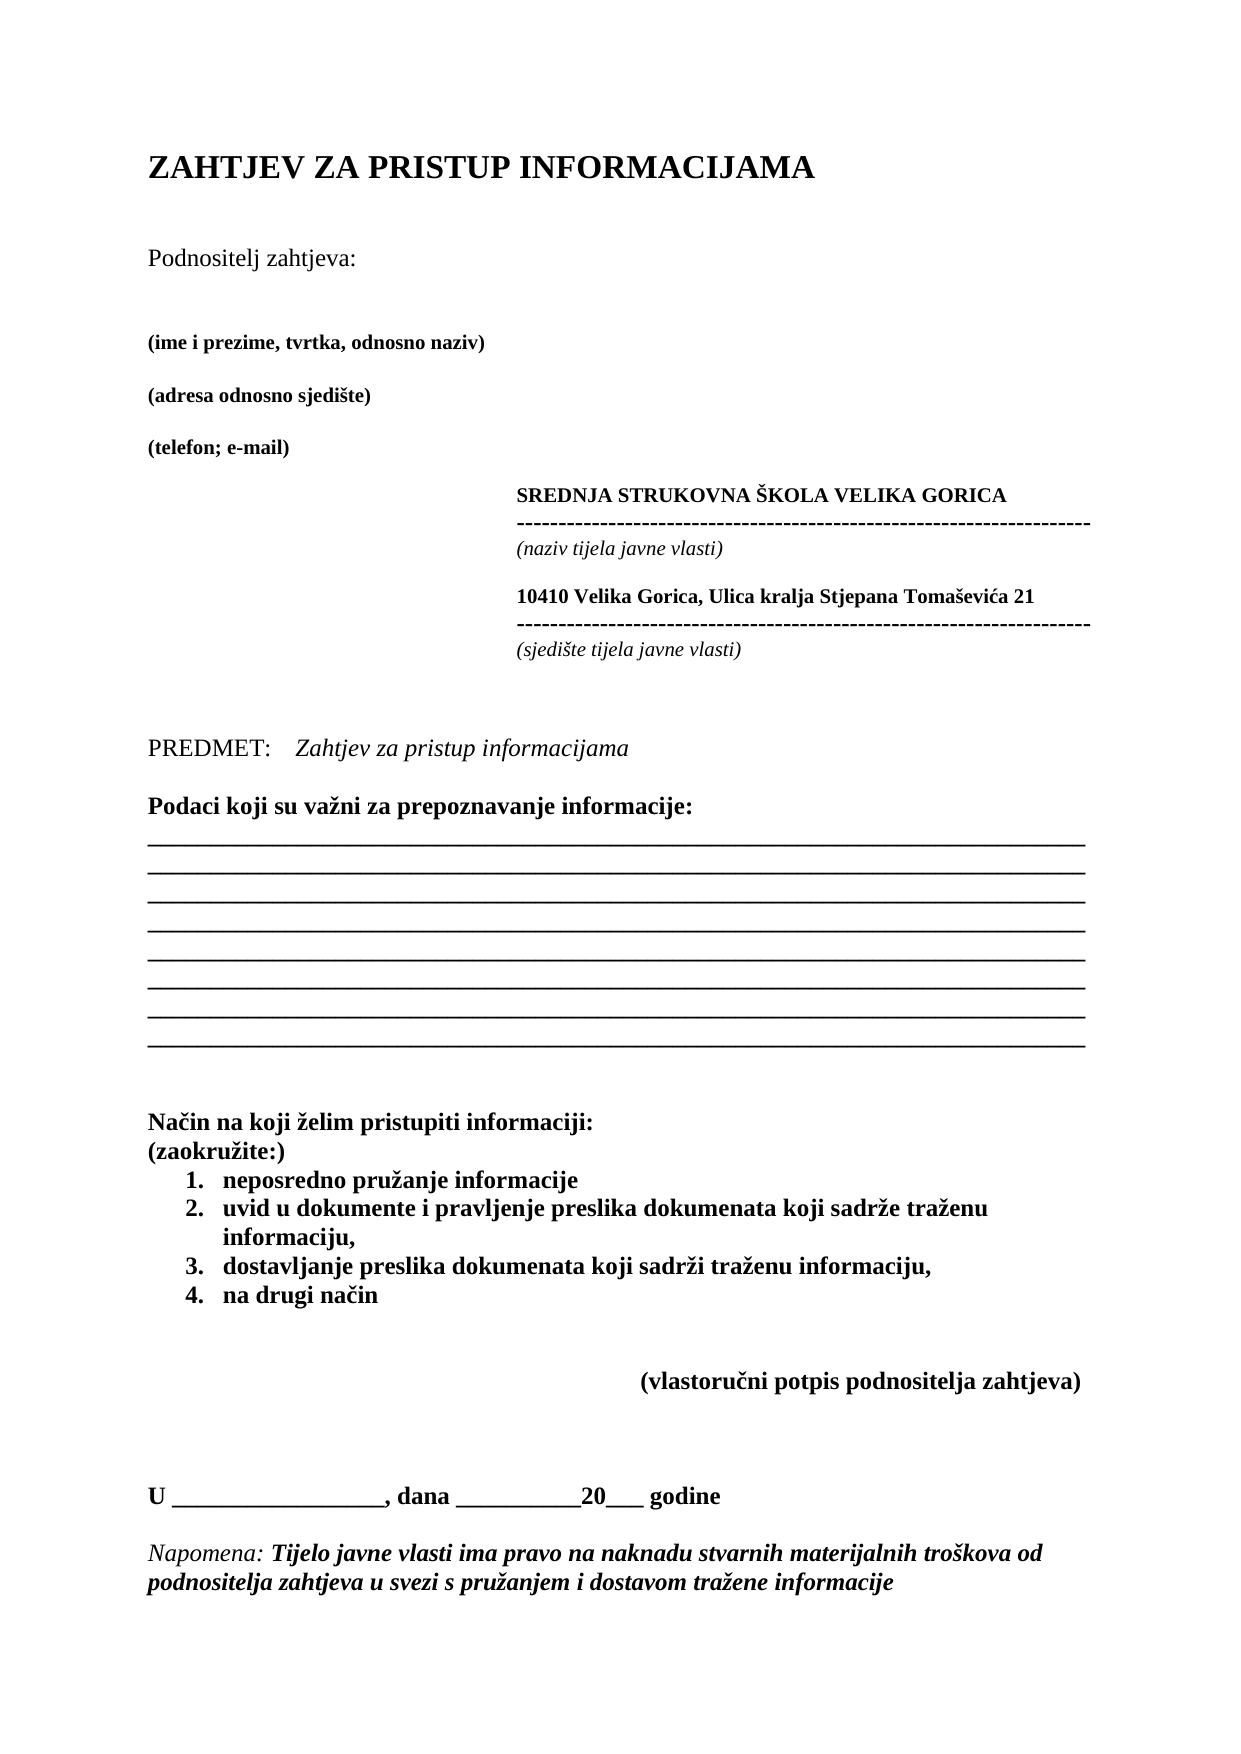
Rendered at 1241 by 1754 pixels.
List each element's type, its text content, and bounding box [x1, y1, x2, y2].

list dostavljanje preslika dokumenata koji sadrži traženu informaciju, [185, 1251, 1093, 1280]
list na drugi način [185, 1280, 1093, 1308]
text (ime i prezime, tvrtka, odnosno naziv) [148, 330, 1093, 354]
text Način na koji želim pristupiti informaciji: [148, 1107, 1093, 1136]
text (zaokružite:) [148, 1136, 1093, 1165]
text PREDMET: Zahtjev za pristup informacijama [148, 733, 1093, 762]
list uvid u dokumente i pravljenje preslika dokumenata koji sadrže traženu informaciju, [185, 1193, 1093, 1251]
text (sjedište tijela javne vlasti) [148, 637, 1093, 661]
text (vlastoručni potpis podnositelja zahtjeva) [590, 1366, 1093, 1395]
text --------------------------------------------------------------------- [148, 608, 1093, 637]
text (naziv tijela javne vlasti) [148, 536, 1093, 560]
text Podaci koji su važni za prepoznavanje informacije: ________________________________________________________________________________________________________________________________________________________________________________________________________________________________________________________________________________________________________________________________________________________________________________________________________________________________________________________________________________________________________________________________________________________________________________________________________________________ [148, 791, 1093, 1050]
text 10410 Velika Gorica, Ulica kralja Stjepana Tomaševića 21 [148, 584, 1093, 608]
text --------------------------------------------------------------------- [148, 507, 1093, 536]
text Podnositelj zahtjeva: [148, 243, 1093, 272]
list neposredno pružanje informacije [185, 1165, 1093, 1193]
text Napomena: Tijelo javne vlasti ima pravo na naknadu stvarnih materijalnih troškova od podnositelja zahtjeva u svezi s pružanjem i dostavom tražene informacije [148, 1538, 1093, 1596]
text ZAHTJEV ZA PRISTUP INFORMACIJAMA [148, 148, 1093, 186]
text SREDNJA STRUKOVNA ŠKOLA VELIKA GORICA [148, 483, 1093, 507]
text (telefon; e-mail) [148, 435, 1093, 459]
text (adresa odnosno sjedište) [148, 382, 1093, 407]
text U _________________, dana __________20___ godine [148, 1481, 1093, 1510]
